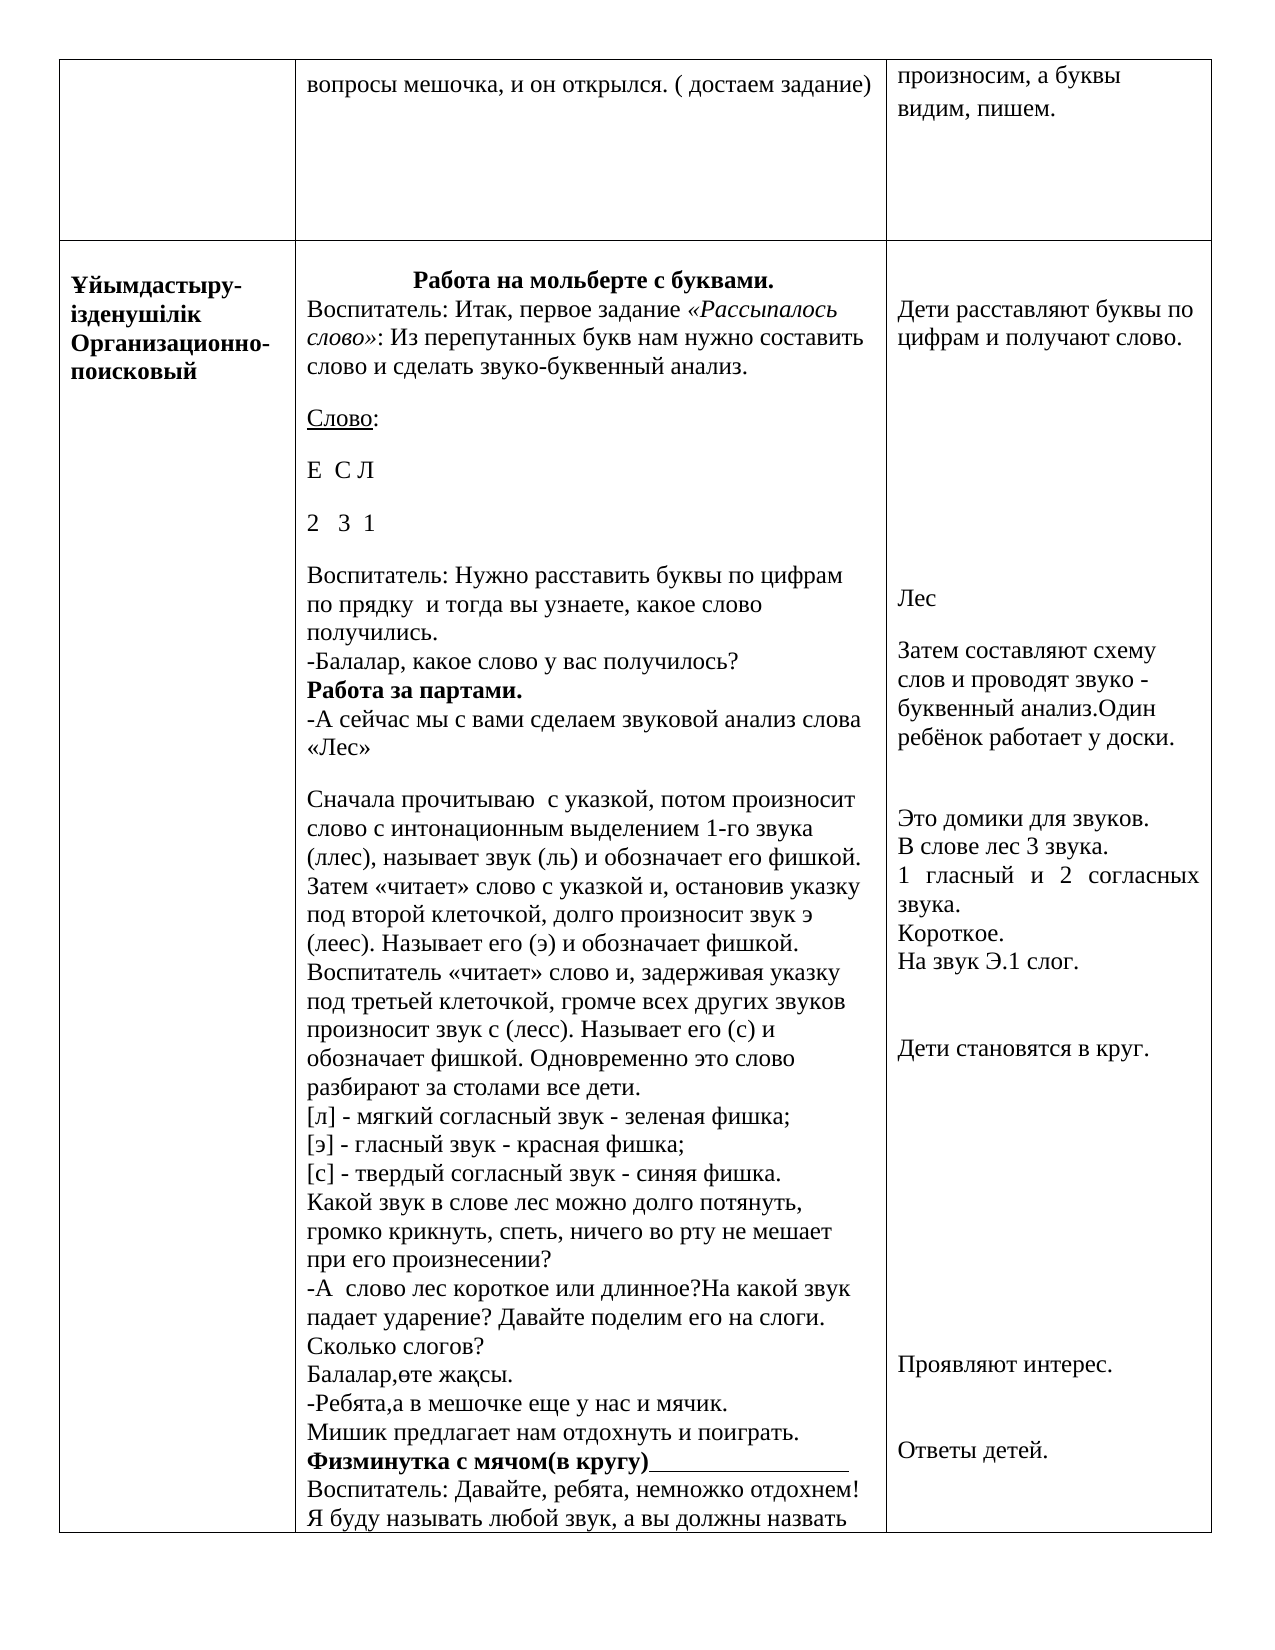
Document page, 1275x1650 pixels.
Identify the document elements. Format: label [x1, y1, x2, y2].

table_cell [887, 241, 1211, 1532]
table_cell [296, 60, 886, 240]
table_cell [887, 60, 1211, 240]
table_cell [60, 60, 295, 240]
table_cell [60, 241, 295, 1532]
table_cell [296, 241, 886, 1532]
